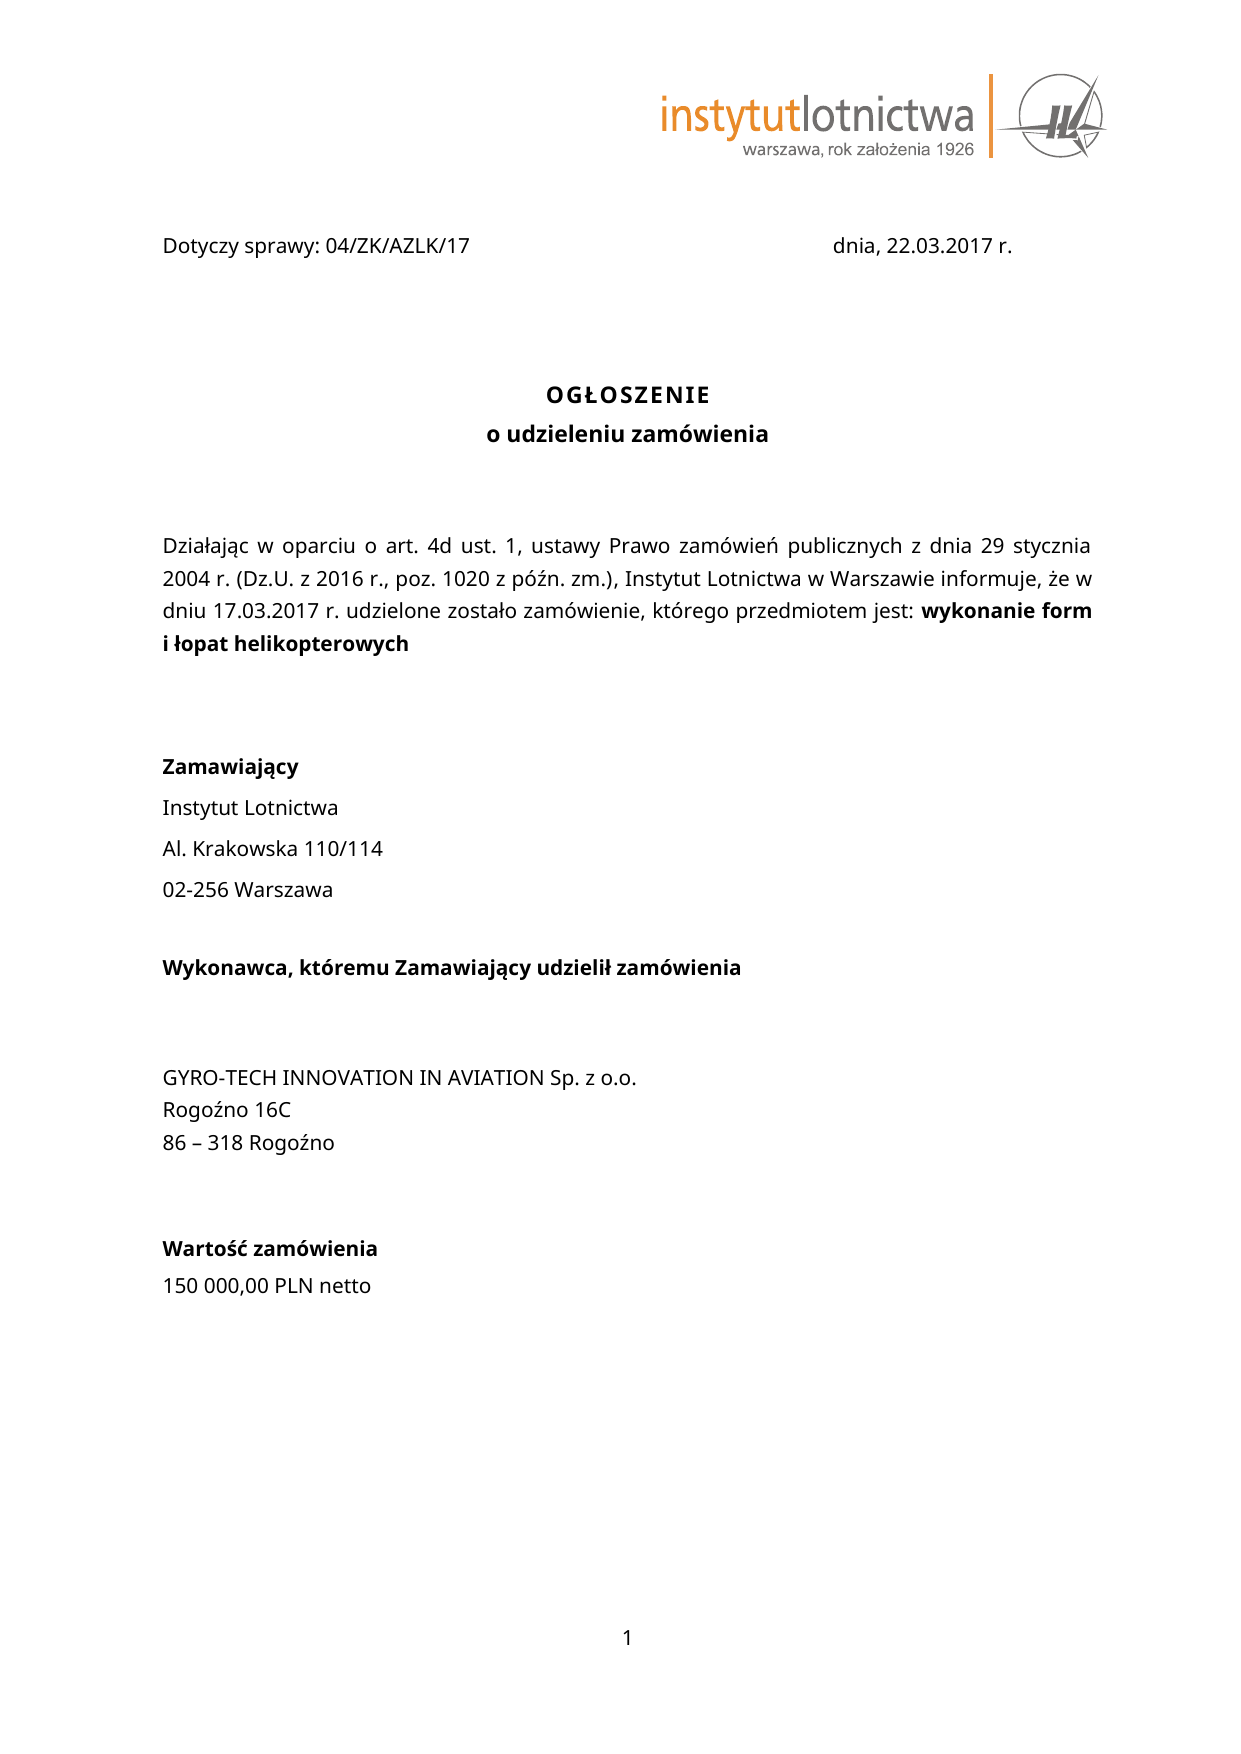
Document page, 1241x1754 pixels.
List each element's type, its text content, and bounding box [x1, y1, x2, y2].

text Wartość zamówienia [162, 1234, 1093, 1263]
text 86 – 318 Rogoźno [162, 1128, 1093, 1157]
text Al. Krakowska 110/114 [162, 834, 1093, 862]
text Rogoźno 16C [162, 1096, 1093, 1124]
text 150 000,00 PLN netto [162, 1271, 1093, 1299]
text Instytut Lotnictwa [162, 793, 1093, 821]
text Działając w oparciu o art. 4d ust. 1, ustawy Prawo zamówień publicznych z dnia 29 stycznia 2004 r. (Dz.U. z 2016 r., poz. 1020 z późn. zm.), Instytut Lotnictwa w Warszawie informuje, że w dniu 17.03.2017 r. udzielone zostało zamówienie, którego przedmiotem jest: wykonanie form i łopat helikopterowych [162, 531, 1093, 658]
text Wykonawca, któremu Zamawiający udzielił zamówienia [162, 953, 1093, 981]
text 02-256 Warszawa [162, 875, 1093, 903]
text OGŁOSZENIE [162, 379, 1093, 410]
text Zamawiający [162, 752, 1093, 781]
text o udzieleniu zamówienia [162, 418, 1093, 449]
text GYRO-TECH INNOVATION IN AVIATION Sp. z o.o. [162, 1063, 1093, 1091]
text Dotyczy sprawy: 04/ZK/AZLK/17 dnia, 22.03.2017 r. [162, 232, 1093, 260]
